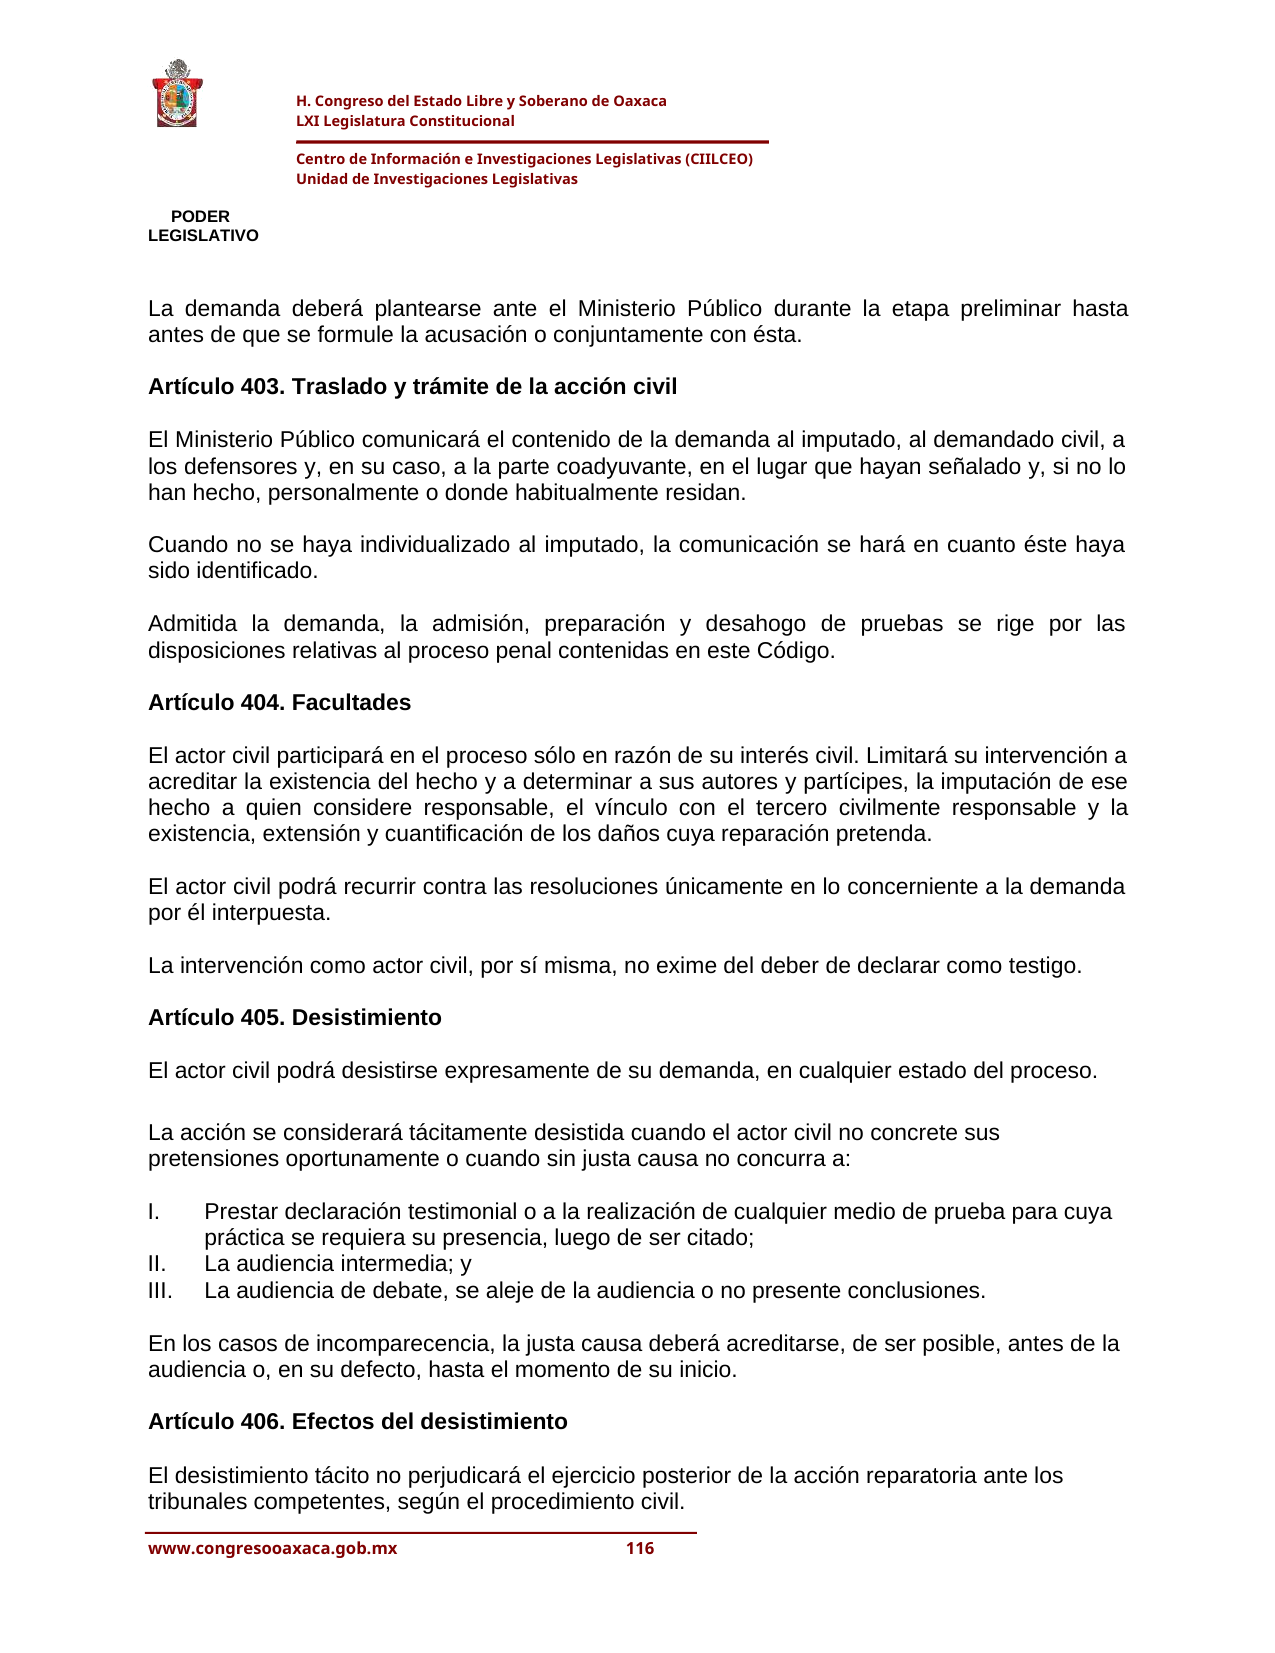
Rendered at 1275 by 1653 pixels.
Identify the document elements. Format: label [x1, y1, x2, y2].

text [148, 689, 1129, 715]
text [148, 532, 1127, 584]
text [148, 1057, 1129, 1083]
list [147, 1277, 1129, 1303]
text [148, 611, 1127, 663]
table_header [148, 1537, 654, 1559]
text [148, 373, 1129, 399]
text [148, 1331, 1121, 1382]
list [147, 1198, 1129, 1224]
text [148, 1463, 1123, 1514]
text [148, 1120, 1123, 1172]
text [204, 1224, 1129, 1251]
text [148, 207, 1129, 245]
picture [147, 57, 207, 128]
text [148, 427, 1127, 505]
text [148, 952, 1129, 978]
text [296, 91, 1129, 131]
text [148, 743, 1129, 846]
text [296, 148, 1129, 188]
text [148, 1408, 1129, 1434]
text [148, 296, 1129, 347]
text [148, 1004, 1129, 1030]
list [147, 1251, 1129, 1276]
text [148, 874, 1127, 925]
